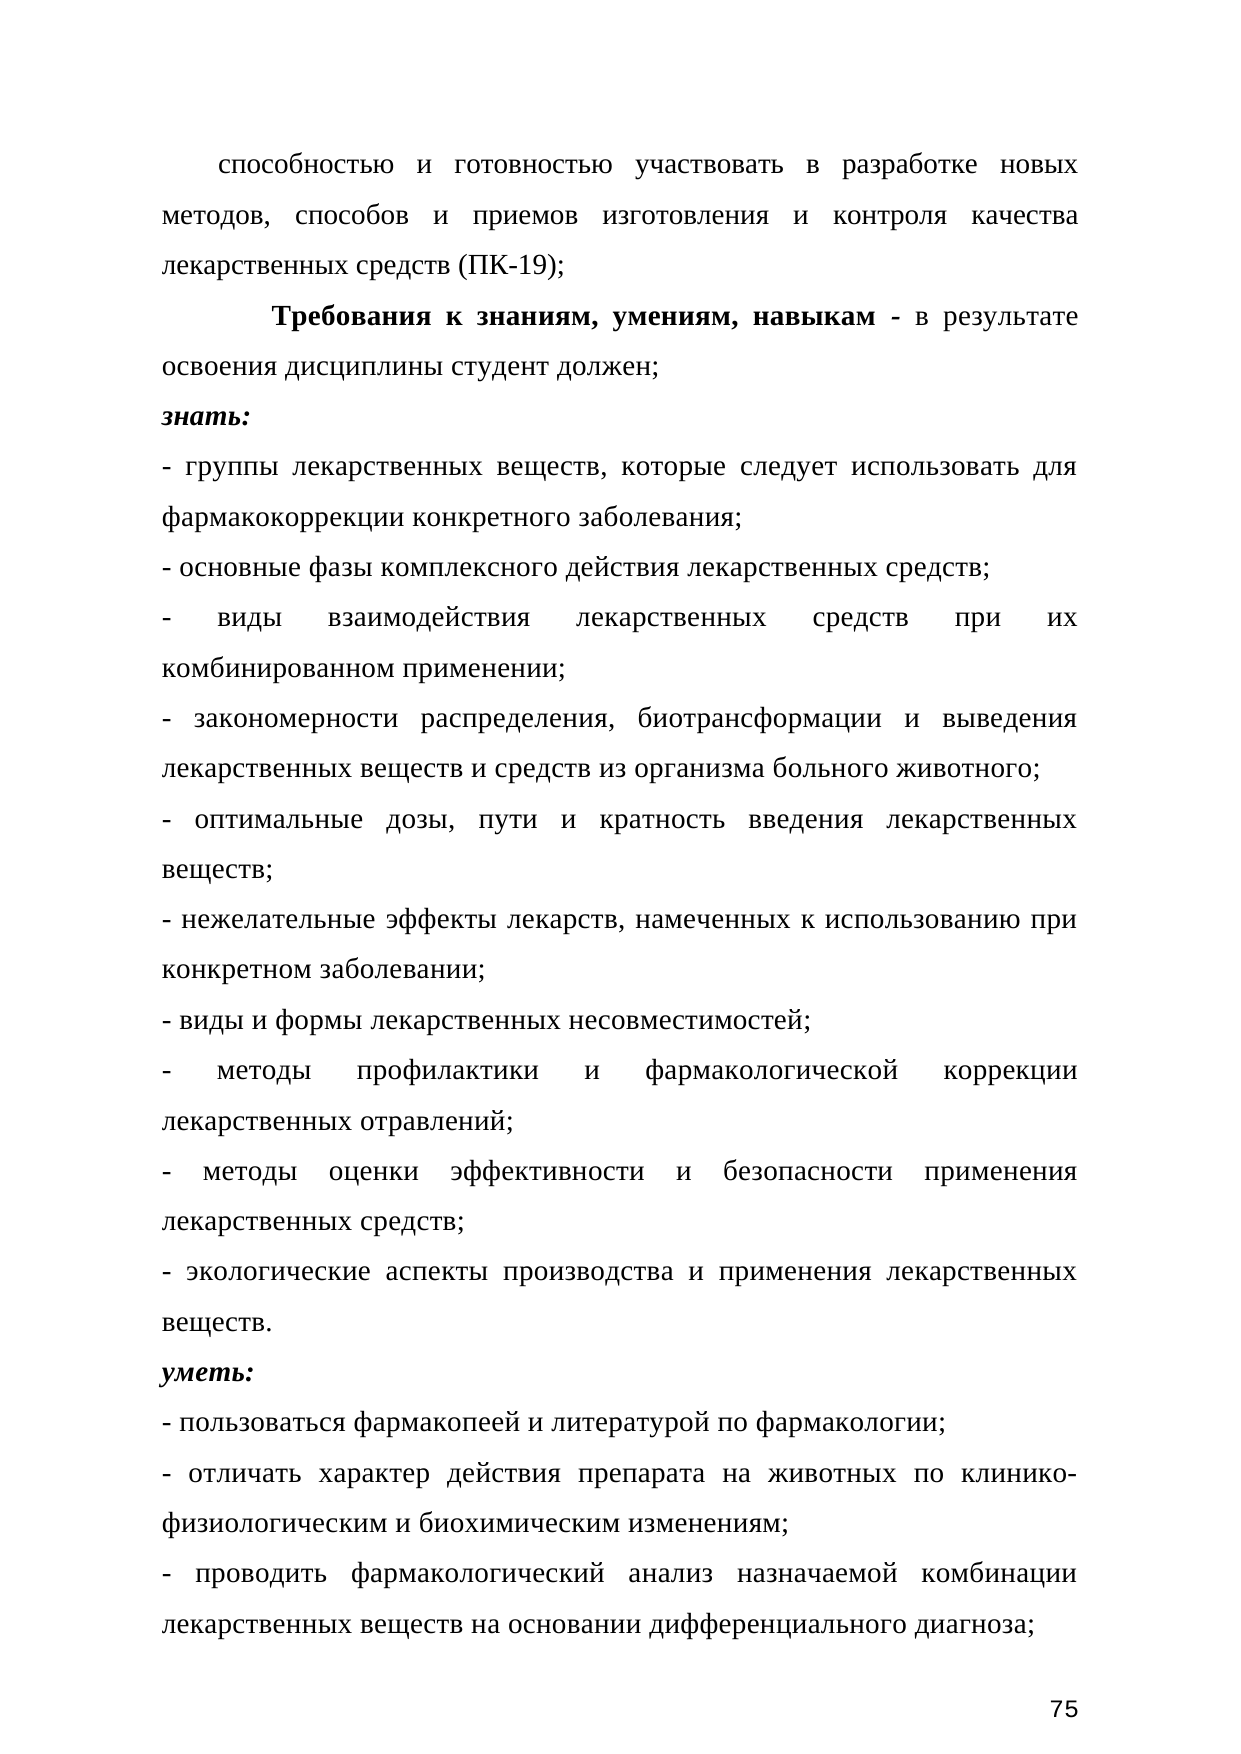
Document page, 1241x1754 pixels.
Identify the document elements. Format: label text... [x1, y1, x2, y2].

text - отличать характер действия препарата на животных по клинико-физиологическим и биохимическим изменениям; [162, 1455, 1079, 1539]
text - пользоваться фармакопеей и литературой по фармакологии; [162, 1404, 1079, 1438]
text знать: [162, 398, 1079, 432]
text - нежелательные эффекты лекарств, намеченных к использованию при конкретном заболевании; [162, 901, 1079, 985]
text Требования к знаниям, умениям, навыкам - в результате освоения дисциплины студент должен; [162, 298, 1079, 381]
text - проводить фармакологический анализ назначаемой комбинации лекарственных веществ на основании дифференциального диагноза; [162, 1555, 1079, 1639]
text - виды и формы лекарственных несовместимостей; [162, 1002, 1079, 1036]
text - группы лекарственных веществ, которые следует использовать для фармакокоррекции конкретного заболевания; [162, 448, 1079, 532]
text - экологические аспекты производства и применения лекарственных веществ. [162, 1253, 1079, 1337]
text - методы профилактики и фармакологической коррекции лекарственных отравлений; [162, 1052, 1079, 1136]
text - оптимальные дозы, пути и кратность введения лекарственных веществ; [162, 801, 1079, 884]
text уметь: [162, 1354, 1079, 1388]
text - методы оценки эффективности и безопасности применения лекарственных средств; [162, 1153, 1079, 1237]
text - основные фазы комплексного действия лекарственных средств; [162, 549, 1079, 583]
text способностью и готовностью участвовать в разработке новых методов, способов и приемов изготовления и контроля качества лекарственных средств (ПК-19); [162, 147, 1079, 281]
text - виды взаимодействия лекарственных средств при их комбинированном применении; [162, 599, 1079, 683]
text - закономерности распределения, биотрансформации и выведения лекарственных веществ и средств из организма больного животного; [162, 700, 1079, 784]
